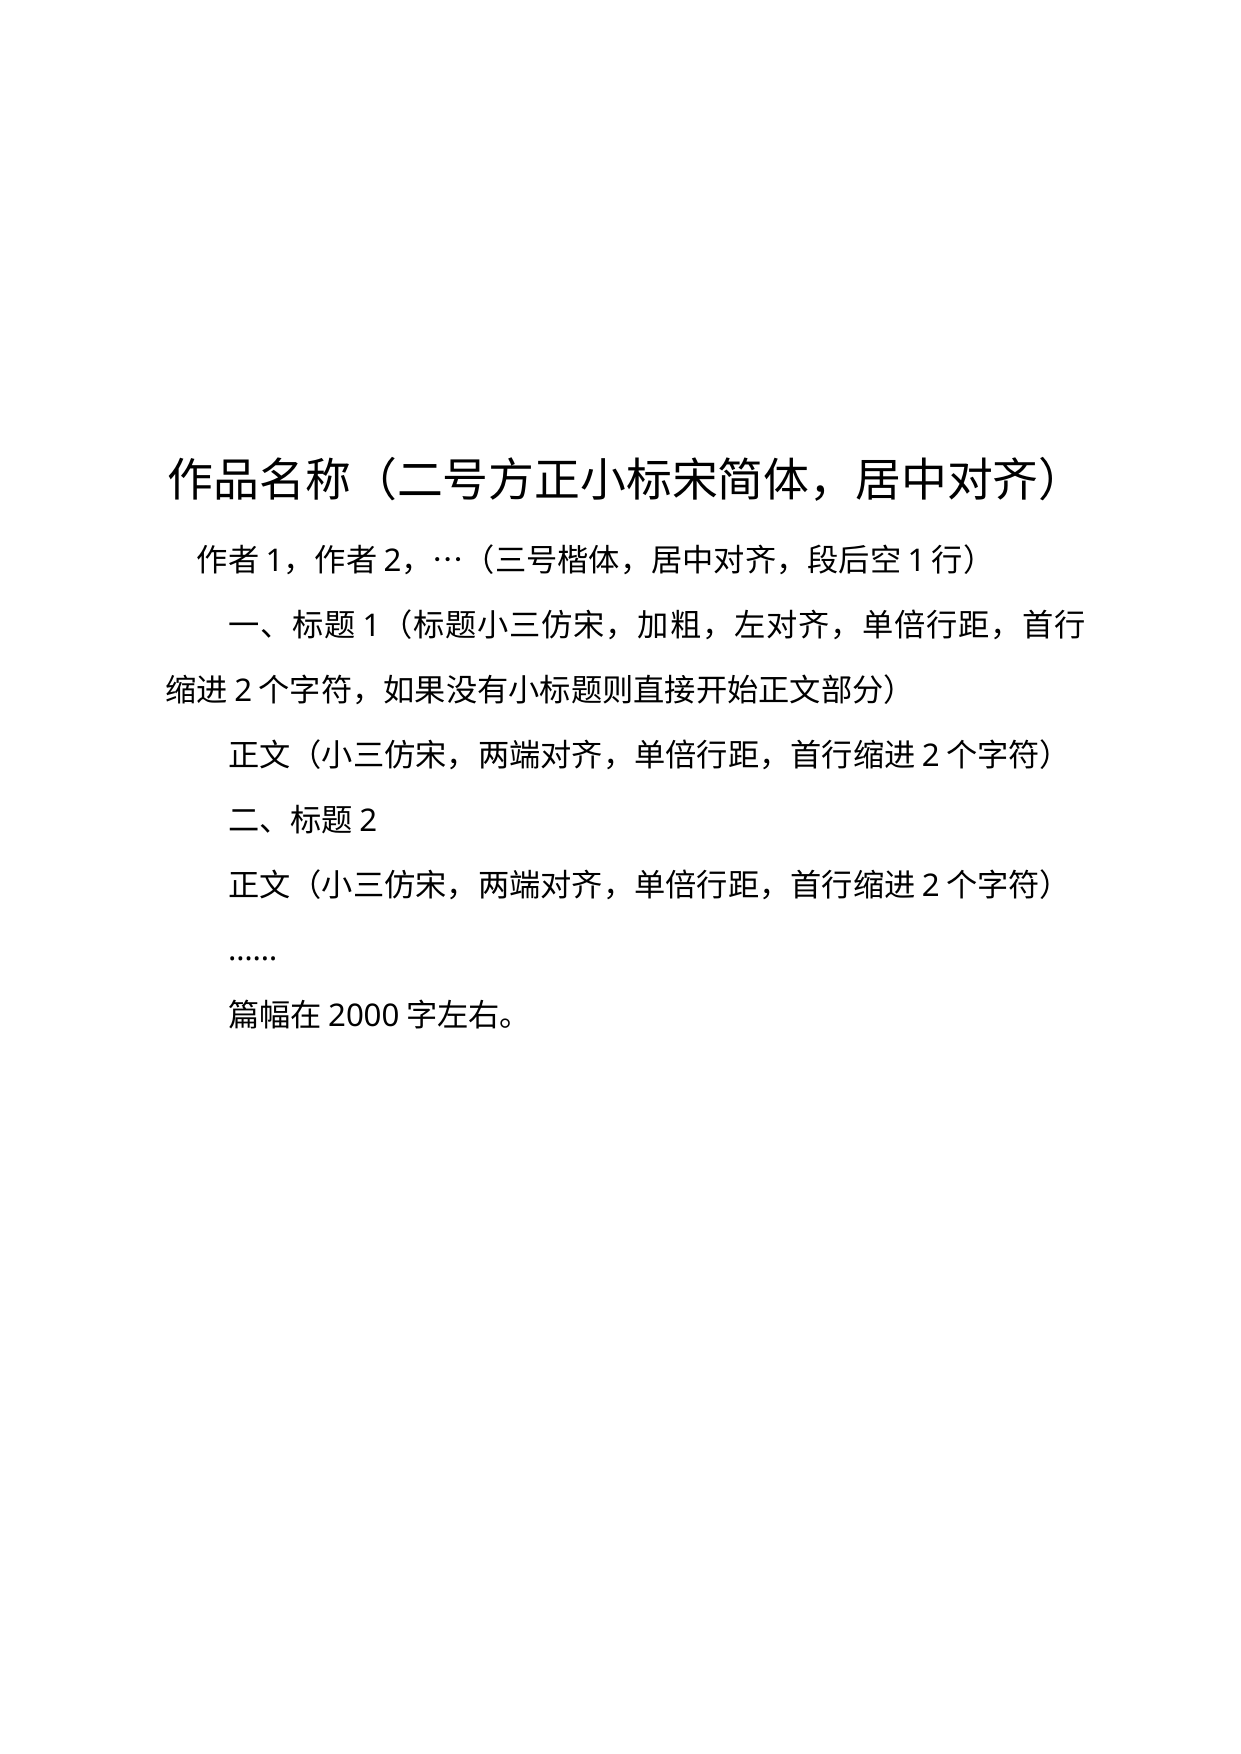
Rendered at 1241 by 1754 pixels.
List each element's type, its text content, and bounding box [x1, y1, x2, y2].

text 一、标题1（标题小三仿宋，加粗，左对齐，单倍行距，首行缩进2个字符，如果没有小标题则直接开始正文部分） [165, 590, 1087, 720]
text 篇幅在2000字左右。 [165, 980, 1087, 1045]
text 正文（小三仿宋，两端对齐，单倍行距，首行缩进2个字符） [165, 720, 1087, 785]
text 作品名称（二号方正小标宋简体，居中对齐） [165, 428, 1087, 525]
text …… [165, 915, 1087, 980]
text 作者1，作者2，…（三号楷体，居中对齐，段后空1行） [165, 525, 1087, 590]
text 正文（小三仿宋，两端对齐，单倍行距，首行缩进2个字符） [165, 850, 1087, 915]
text 二、标题2 [165, 785, 1087, 850]
